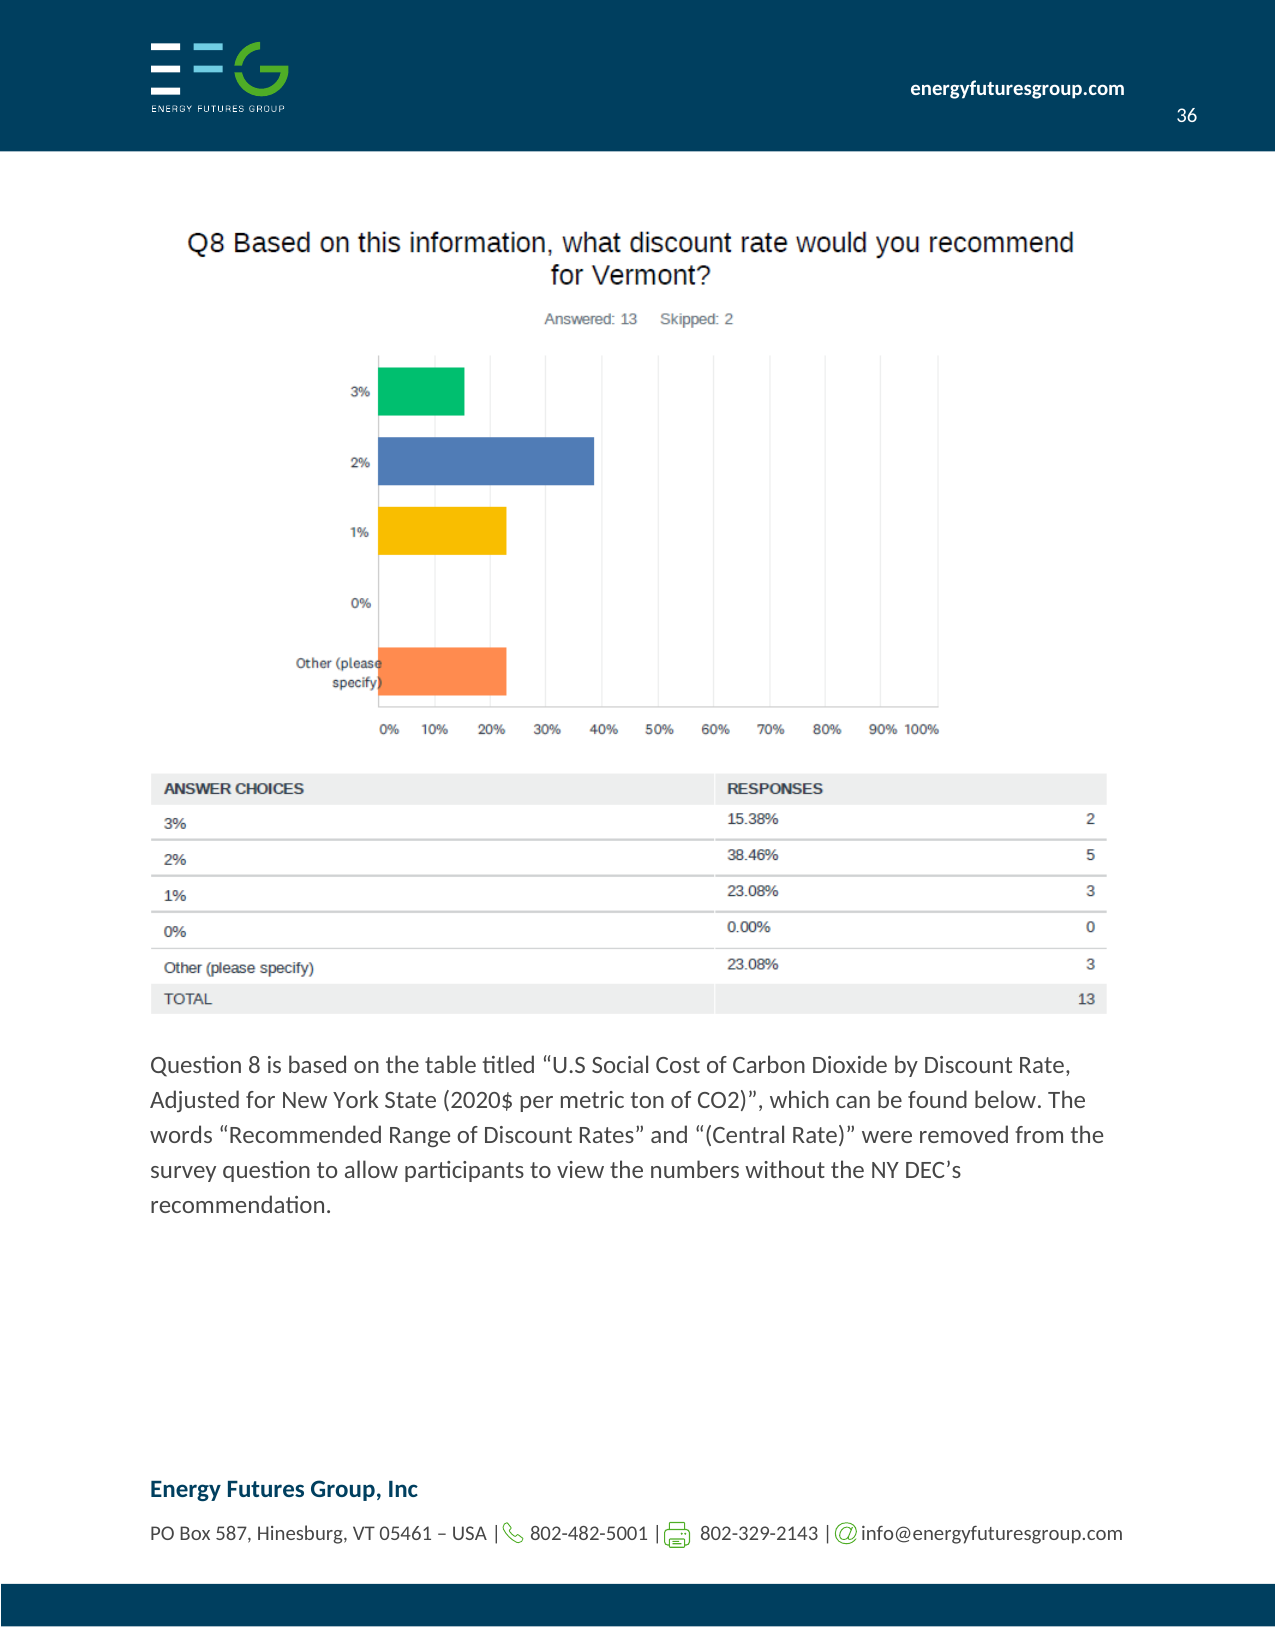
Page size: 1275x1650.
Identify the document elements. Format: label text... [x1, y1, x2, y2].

text Question 8 is based on the table titled “U.S Social Cost of Carbon Dioxide by Discount Rate, Adjusted for New York State (2020$ per metric ton of CO2)”, which can be found below. The words “Recommended Range of Discount Rates” and “(Central Rate)” were removed from the survey question to allow participants to view the numbers without the NY DEC’s recommendation. [150, 1049, 1125, 1219]
picture [150, 210, 1125, 1020]
